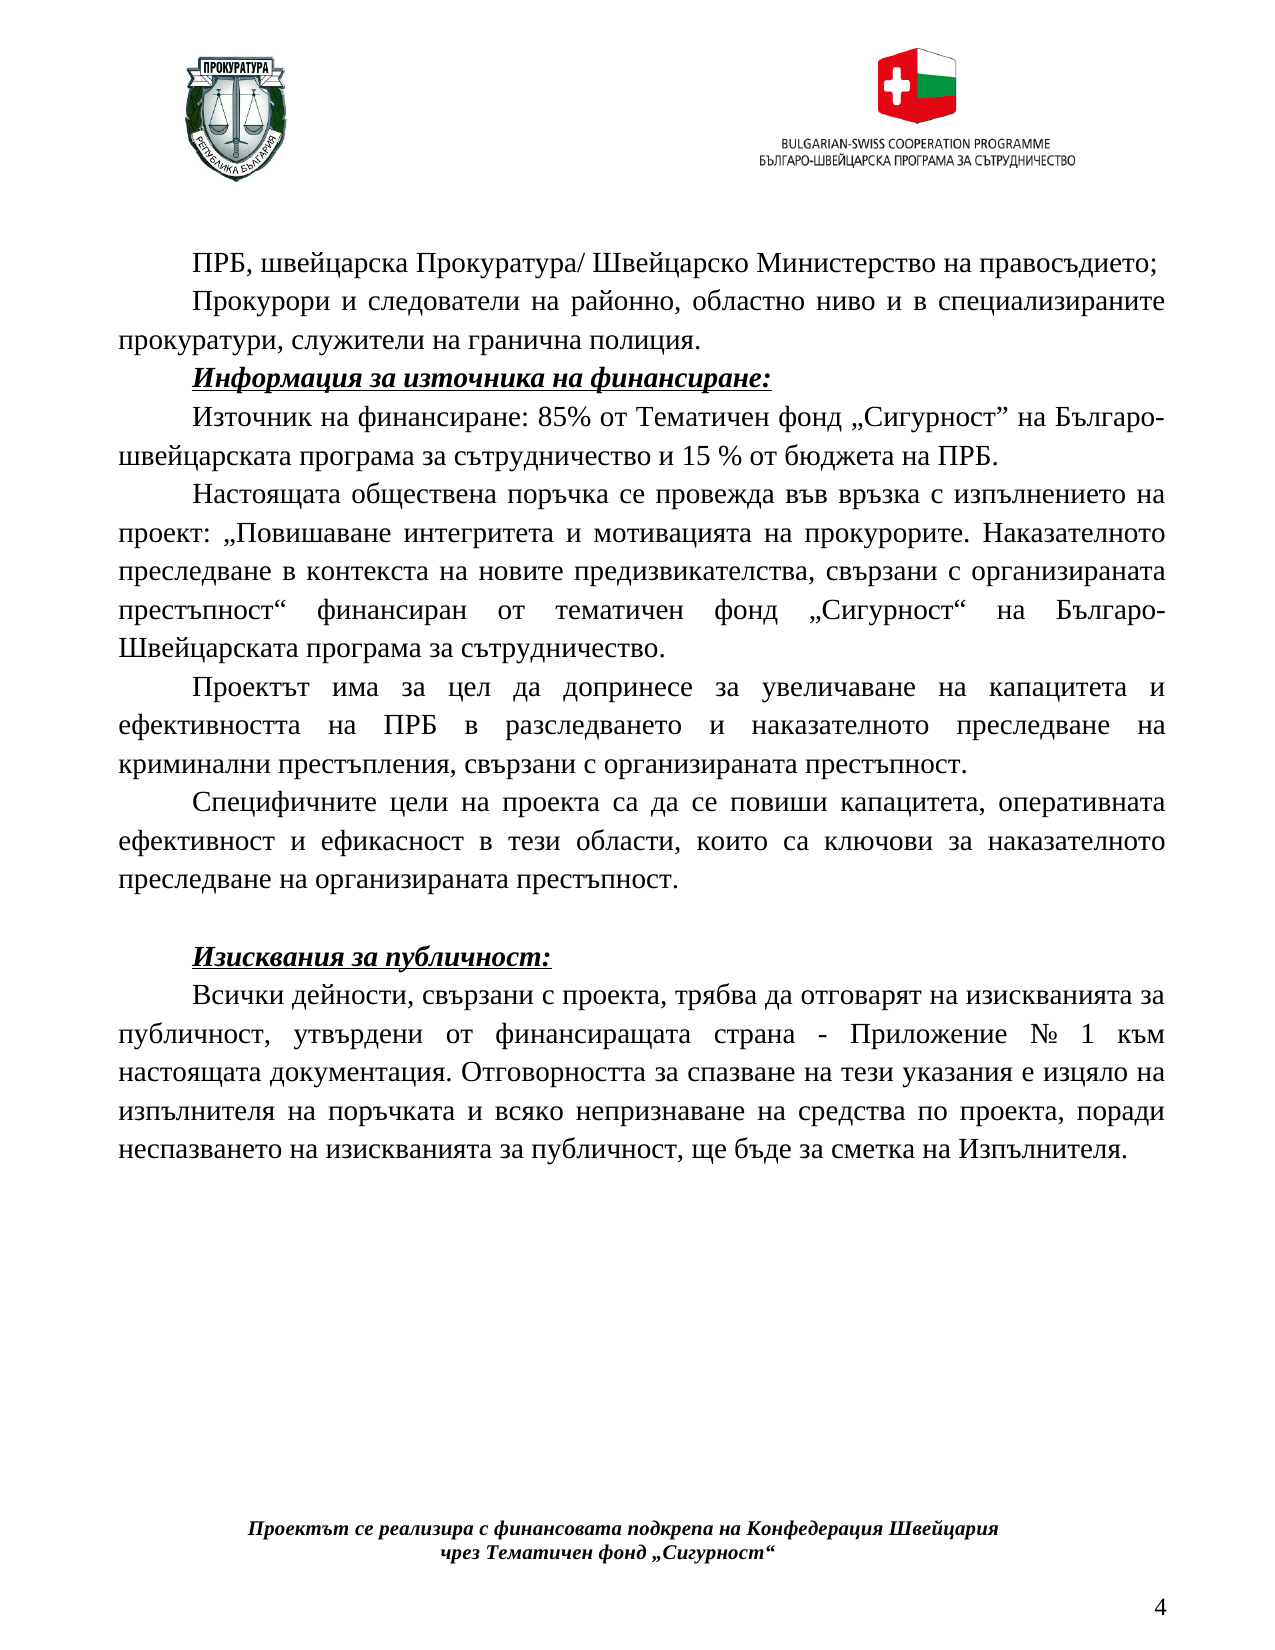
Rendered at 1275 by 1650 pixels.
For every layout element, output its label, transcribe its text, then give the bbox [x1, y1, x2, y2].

text Всички дейности, свързани с проекта, трябва да отговарят на изискванията за публичност, утвърдени от финансиращата страна - Приложение № 1 към настоящата документация. Отговорността за спазване на тези указания е изцяло на изпълнителя на поръчката и всяко непризнаване на средства по проекта, поради неспазването на изискванията за публичност, ще бъде за сметка на Изпълнителя. [118, 977, 1167, 1165]
text ПРБ, швейцарска Прокуратура/ Швейцарско Министерство на правосъдието; [118, 245, 1167, 278]
text Настоящата обществена поръчка се провежда във връзка с изпълнението на проект: „Повишаване интегритета и мотивацията на прокурорите. Наказателното преследване в контекста на новите предизвикателства, свързани с организираната престъпност“ финансиран от тематичен фонд „Сигурност“ на Българо-Швейцарската програма за сътрудничество. [118, 476, 1167, 664]
picture [738, 28, 1100, 188]
text Специфичните цели на проекта са да се повиши капацитета, оперативната ефективност и ефикасност в тези области, които са ключови за наказателното преследване на организираната престъпност. [118, 784, 1167, 895]
text Прокурори и следователи на районно, областно ниво и в специализираните прокуратури, служители на гранична полиция. [118, 283, 1167, 356]
text Източник на финансиране: 85% от Тематичен фонд „Сигурност” на Българо-швейцарската програма за сътрудничество и 15 % от бюджета на ПРБ. [118, 399, 1167, 471]
text Изисквания за публичност: [118, 939, 1167, 972]
text Информация за източника на финансиране: [118, 361, 1167, 394]
text Проектът има за цел да допринесе за увеличаване на капацитета и ефективността на ПРБ в разследването и наказателното преследване на криминални престъпления, свързани с организираната престъпност. [118, 669, 1167, 779]
picture [180, 55, 289, 188]
